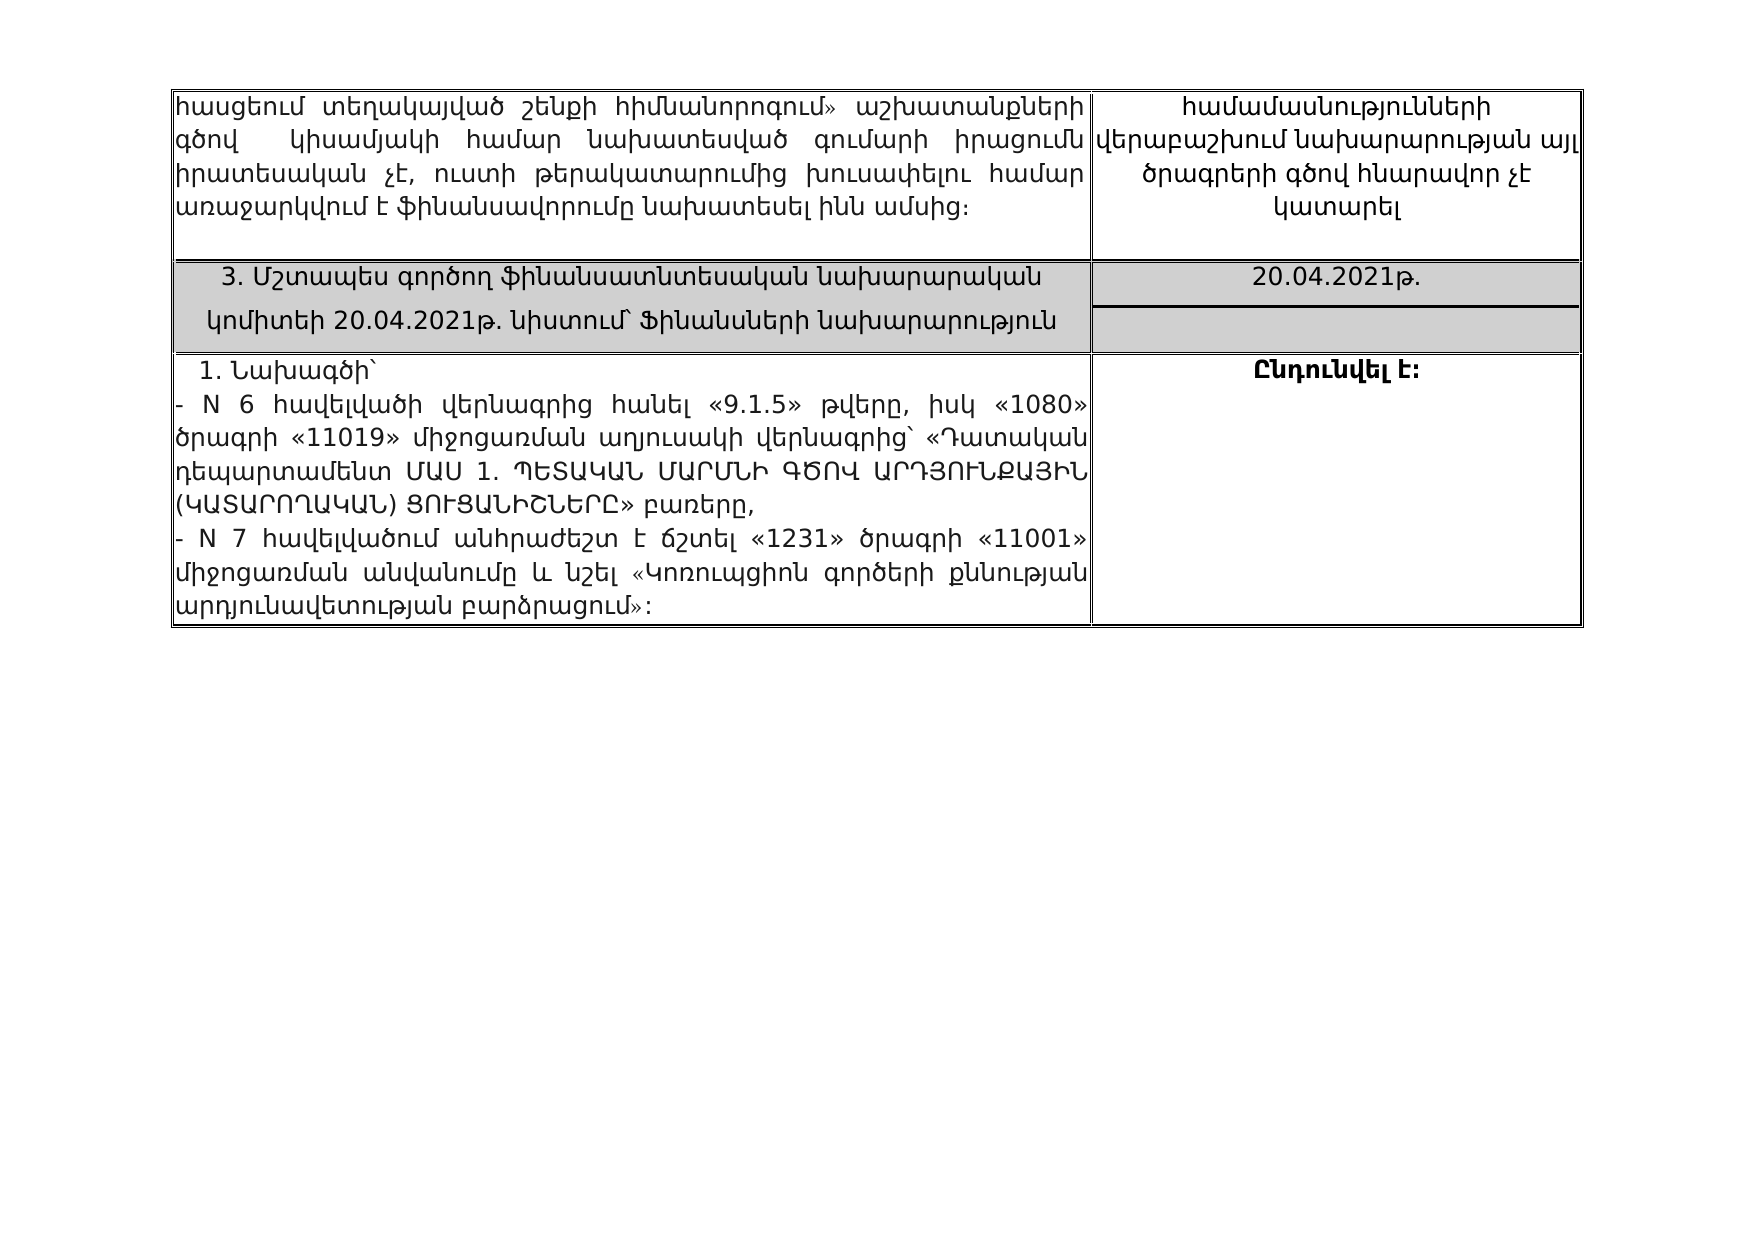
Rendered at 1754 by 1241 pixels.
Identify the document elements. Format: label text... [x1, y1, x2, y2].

table_cell 3. Մշտապես գործող ֆինանսատնտեսական նախարարական կոմիտեի 20.04.2021թ. նիստում՝ Ֆինանսների նախարարություն [174, 259, 1090, 352]
table_cell [1093, 305, 1580, 352]
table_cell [1091, 92, 1580, 259]
table_cell 20․04.2021թ. [1093, 259, 1581, 305]
table_cell Ընդունվել է։ [1091, 352, 1582, 624]
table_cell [174, 92, 1091, 259]
table_cell 1․ Նախագծի՝ - N 6 հավելվածի վերնագրից հանել «9.1.5» թվերը, իսկ «1080» ծրագրի «11019» միջոցառման աղյուսակի վերնագրից՝ «Դատական դեպարտամենտ ՄԱՍ 1. ՊԵՏԱԿԱՆ ՄԱՐՄՆԻ ԳԾՈՎ ԱՐԴՅՈՒՆՔԱՅԻՆ (ԿԱՏԱՐՈՂԱԿԱՆ) ՑՈՒՑԱՆԻՇՆԵՐԸ» բառերը, - N 7 հավելվածում անհրաժեշտ է ճշտել «1231» ծրագրի «11001» միջոցառման անվանումը և նշել Կոռուպցիոն գործերի քննության արդյունավետության բարձրացում: [172, 352, 1091, 624]
